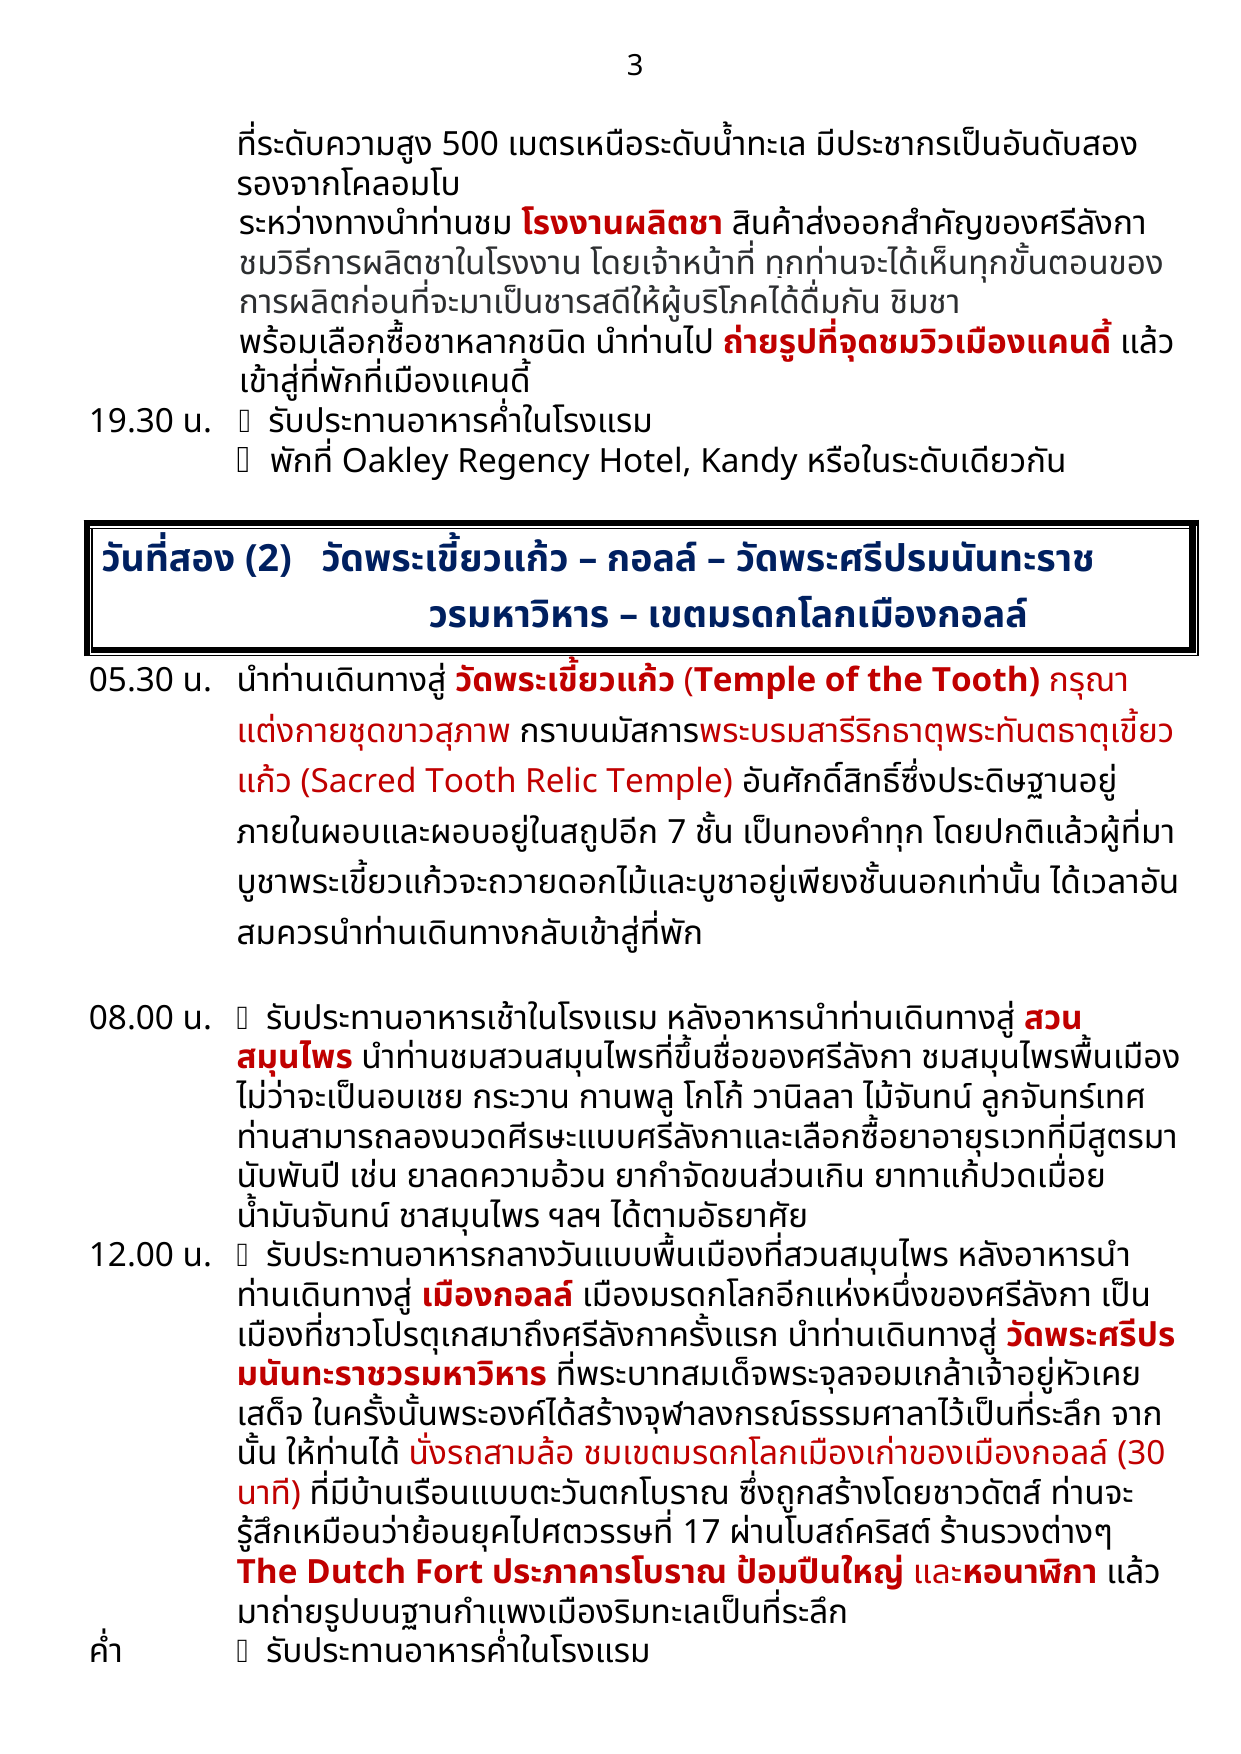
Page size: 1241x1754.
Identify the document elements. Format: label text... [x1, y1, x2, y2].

text ระหว่างทางนำท่านชม โรงงานผลิตชา สินค้าส่งออกสําคัญของศรีลังกา ชมวิธีการผลิตชาในโรงงาน โดยเจ้าหน้าที่ ทุกท่านจะได้เห็นทุกขั้นตอนของการผลิตก่อนที่จะมาเป็นชารสดีให้ผู้บริโภคได้ดื่มกัน ชิมชา [89, 203, 723, 322]
text วันที่สอง (2) วัดพระเขี้ยวแก้ว – กอลล์ – วัดพระศรีปรมนันทะราชวรมหาวิหาร – เขตมรดกโลกเมืองกอลล์ [93, 529, 1189, 647]
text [89, 124, 1181, 203]
text 12.00 น. รับประทานอาหารกลางวันแบบพื้นเมืองที่สวนสมุนไพร หลังอาหารนำท่านเดินทางสู่ เมืองกอลล์ เมืองมรดกโลกอีกแห่งหนึ่งของศรีลังกา เป็นเมืองที่ชาวโปรตุเกสมาถึงศรีลังกาครั้งแรก นำท่านเดินทางสู่ วัดพระศรีปรมนันทะราชวรมหาวิหาร ที่พระบาทสมเด็จพระจุลจอมเกล้าเจ้าอยู่หัวเคยเสด็จ ในครั้งนั้นพระองค์ได้สร้างจุฬาลงกรณ์ธรรมศาลาไว้เป็นที่ระลึก จากนั้น ให้ท่านได้ นั่งรถสามล้อ ชมเขตมรดกโลกเมืองเก่าของเมืองกอลล์ (30 นาที) ที่มีบ้านเรือนแบบตะวันตกโบราณ ซึ่งถูกสร้างโดยชาวดัตส์ ท่านจะรู้สึกเหมือนว่าย้อนยุคไปศตวรรษที่ 17 ผ่านโบสถ์คริสต์ ร้านรวงต่างๆ The Dutch Fort ประภาคารโบราณ ป้อมปืนใหญ่ และหอนาฬิกา แล้วมาถ่ายรูปบนฐานกำแพงเมืองริมทะเลเป็นที่ระลึก [89, 1235, 1181, 1631]
text พร้อมเลือกซื้อชาหลากชนิด นำท่านไป ถ่ายรูปที่จุดชมวิวเมืองแคนดี้ แล้วเข้าสู่ที่พักที่เมืองแคนดี้ [239, 322, 1181, 401]
text ระหว่างทางนำท่านชม โรงงานผลิตชา สินค้าส่งออกสําคัญของศรีลังกา ชมวิธีการผลิตชาในโรงงาน โดยเจ้าหน้าที่ ทุกท่านจะได้เห็นทุกขั้นตอนของการผลิตก่อนที่จะมาเป็นชารสดีให้ผู้บริโภคได้ดื่มกัน ชิมชา [969, 203, 1181, 322]
text 05.30 น. นำท่านเดินทางสู่ วัดพระเขี้ยวแก้ว (Temple of the Tooth) กรุณาแต่งกายชุดขาวสุภาพ กราบนมัสการพระบรมสารีริกธาตุพระทันตธาตุเขี้ยวแก้ว (Sacred Tooth Relic Temple) อันศักดิ์สิทธิ์ซึ่งประดิษฐานอยู่ภายในผอบและผอบอยู่ในสถูปอีก 7 ชั้น เป็นทองคำทุก โดยปกติแล้วผู้ที่มาบูชาพระเขี้ยวแก้วจะถวายดอกไม้และบูชาอยู่เพียงชั้นนอกเท่านั้น ได้เวลาอันสมควรนำท่านเดินทางกลับเข้าสู่ที่พัก [89, 656, 1181, 959]
text ค่ำ รับประทานอาหารค่ำในโรงแรม [89, 1631, 1181, 1671]
text 08.00 น. รับประทานอาหารเช้าในโรงแรม หลังอาหารนำท่านเดินทางสู่ สวนสมุนไพร นำท่านชมสวนสมุนไพรที่ขึ้นชื่อของศรีลังกา ชมสมุนไพรพื้นเมืองไม่ว่าจะเป็นอบเชย กระวาน กานพลู โกโก้ วานิลลา ไม้จันทน์ ลูกจันทร์เทศ ท่านสามารถลองนวดศีรษะแบบศรีลังกาและเลือกซื้อยาอายุรเวทที่มีสูตรมานับพันปี เช่น ยาลดความอ้วน ยากำจัดขนส่วนเกิน ยาทาแก้ปวดเมื่อย น้ำมันจันทน์ ชาสมุนไพร ฯลฯ ได้ตามอัธยาศัย [89, 998, 1181, 1235]
text 19.30 น. รับประทานอาหารค่ำในโรงแรม [89, 401, 1181, 440]
text พักที่ Oakley Regency Hotel, Kandy หรือในระดับเดียวกัน [89, 440, 1181, 480]
